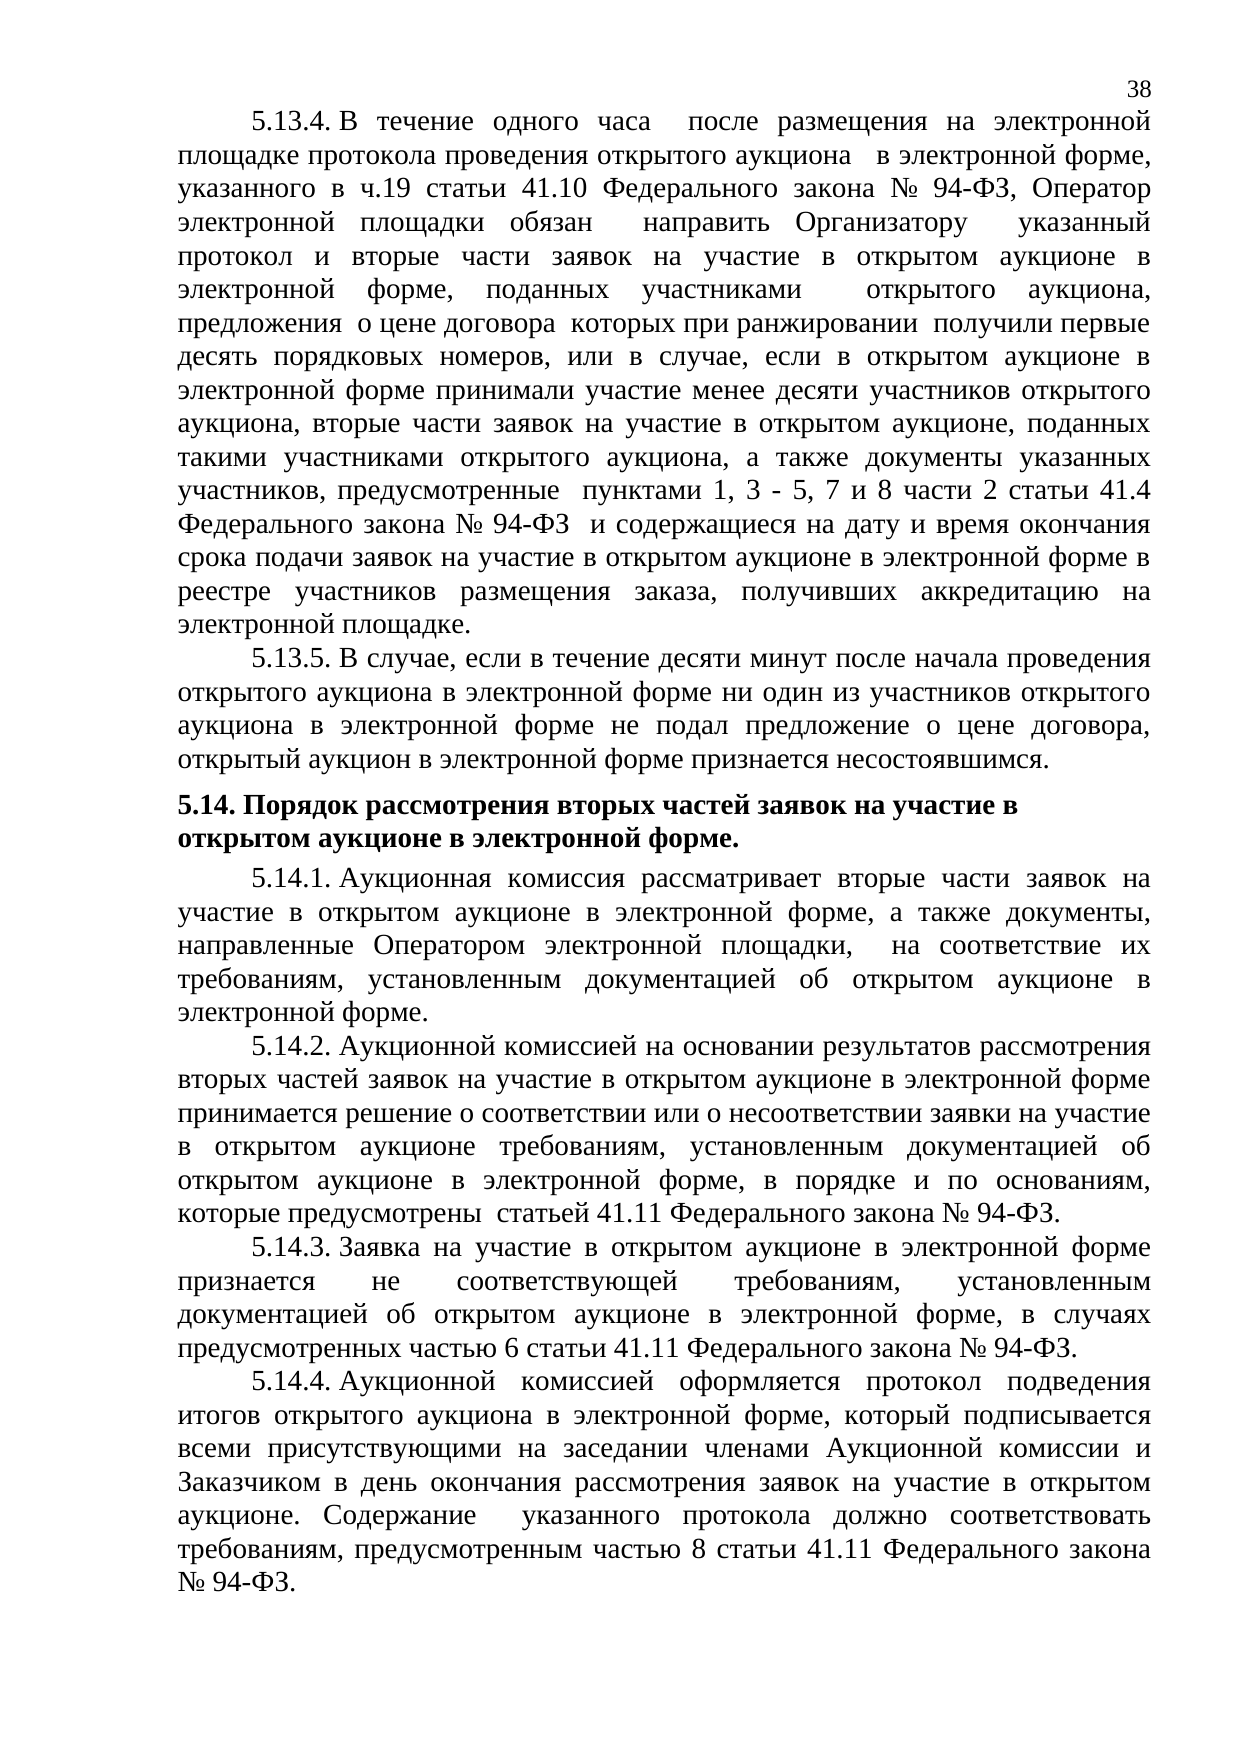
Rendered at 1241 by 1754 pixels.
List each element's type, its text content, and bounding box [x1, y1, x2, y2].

text 5.14.3. Заявка на участие в открытом аукционе в электронной форме признается не соответствующей требованиям, установленным документацией об открытом аукционе в электронной форме, в случаях предусмотренных частью 6 статьи 41.11 Федерального закона № 94-ФЗ. [177, 1229, 1152, 1363]
text 5.13.4. В течение одного часа после размещения на электронной площадке протокола проведения открытого аукциона в электронной форме, указанного в ч.19 статьи 41.10 Федерального закона № 94-ФЗ, Оператор электронной площадки обязан направить Организатору указанный протокол и вторые части заявок на участие в открытом аукционе в электронной форме, поданных участниками открытого аукциона, предложения о цене договора которых при ранжировании получили первые десять порядковых номеров, или в случае, если в открытом аукционе в электронной форме принимали участие менее десяти участников открытого аукциона, вторые части заявок на участие в открытом аукционе, поданных такими участниками открытого аукциона, а также документы указанных участников, предусмотренные пунктами 1, 3 - 5, 7 и 8 части 2 статьи 41.4 Федерального закона № 94-ФЗ и содержащиеся на дату и время окончания срока подачи заявок на участие в открытом аукционе в электронной форме в реестре участников размещения заказа, получивших аккредитацию на электронной площадке. [177, 103, 1152, 640]
text 5.14.2. Аукционной комиссией на основании результатов рассмотрения вторых частей заявок на участие в открытом аукционе в электронной форме принимается решение о соответствии или о несоответствии заявки на участие в открытом аукционе требованиям, установленным документацией об открытом аукционе в электронной форме, в порядке и по основаниям, которые предусмотрены статьей 41.11 Федерального закона № 94-ФЗ. [177, 1028, 1152, 1229]
text 5.13.5. В случае, если в течение десяти минут после начала проведения открытого аукциона в электронной форме ни один из участников открытого аукциона в электронной форме не подал предложение о цене договора, открытый аукцион в электронной форме признается несостоявшимся. [177, 640, 1152, 774]
text 5.14.4. Аукционной комиссией оформляется протокол подведения итогов открытого аукциона в электронной форме, который подписывается всеми присутствующими на заседании членами Аукционной комиссии и Заказчиком в день окончания рассмотрения заявок на участие в открытом аукционе. Содержание указанного протокола должно соответствовать требованиям, предусмотренным частью 8 статьи 41.11 Федерального закона № 94-ФЗ. [177, 1363, 1152, 1598]
text 5.14. Порядок рассмотрения вторых частей заявок на участие в открытом аукционе в электронной форме. [177, 787, 1152, 854]
text 5.14.1. Аукционная комиссия рассматривает вторые части заявок на участие в открытом аукционе в электронной форме, а также документы, направленные Оператором электронной площадки, на соответствие их требованиям, установленным документацией об открытом аукционе в электронной форме. [177, 860, 1152, 1028]
